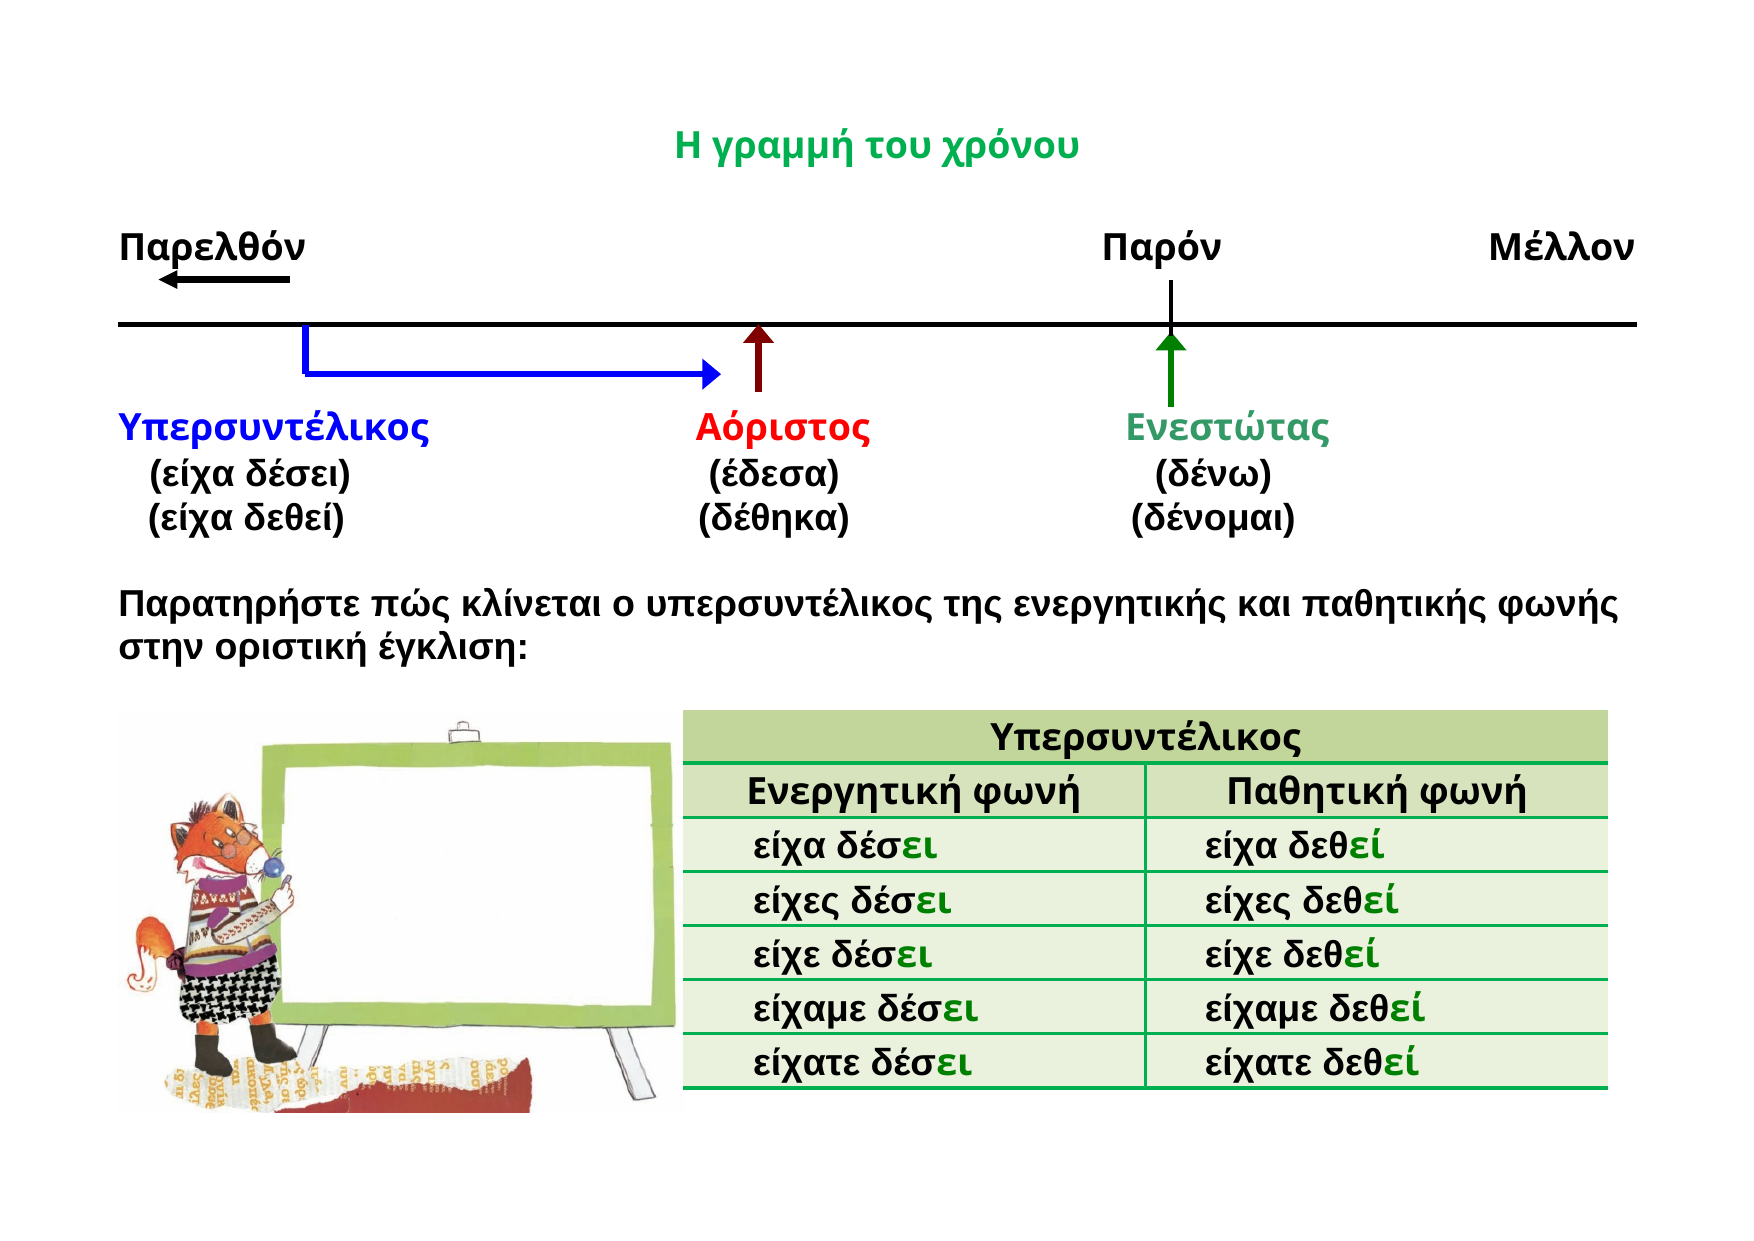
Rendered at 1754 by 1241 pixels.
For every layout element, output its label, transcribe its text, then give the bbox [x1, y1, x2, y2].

text Υπερσυντέλικος Αόριστος Ενεστώτας [118, 401, 1636, 452]
table_cell είχαμε δέσει [683, 981, 1144, 1032]
table_cell είχε δέσει [683, 927, 1144, 978]
table_cell είχατε δεθεί [1147, 1035, 1608, 1086]
table_cell Ενεργητική φωνή [683, 765, 1144, 816]
text Η γραμμή του χρόνου [118, 118, 1636, 169]
text (είχα δεθεί) (δέθηκα) (δένομαι) [118, 495, 1636, 538]
table_cell είχε δεθεί [1147, 927, 1608, 978]
table_header Υπερσυντέλικος [683, 710, 1608, 761]
text Παρατηρήστε πώς κλίνεται ο υπερσυντέλικος της ενεργητικής και παθητικής φωνής στην οριστική έγκλιση: [118, 581, 1636, 667]
text Παρελθόν Παρόν Μέλλον [118, 220, 1636, 271]
table_cell είχες δεθεί [1147, 873, 1608, 924]
text (είχα δέσει) (έδεσα) (δένω) [118, 452, 1636, 495]
table_cell Παθητική φωνή [1147, 765, 1608, 816]
table_cell είχαμε δεθεί [1147, 981, 1608, 1032]
table_cell είχα δεθεί [1147, 819, 1608, 870]
table_cell είχα δέσει [683, 819, 1144, 870]
table_cell είχατε δέσει [683, 1035, 1144, 1086]
table_cell είχες δέσει [683, 873, 1144, 924]
picture [118, 712, 686, 1113]
